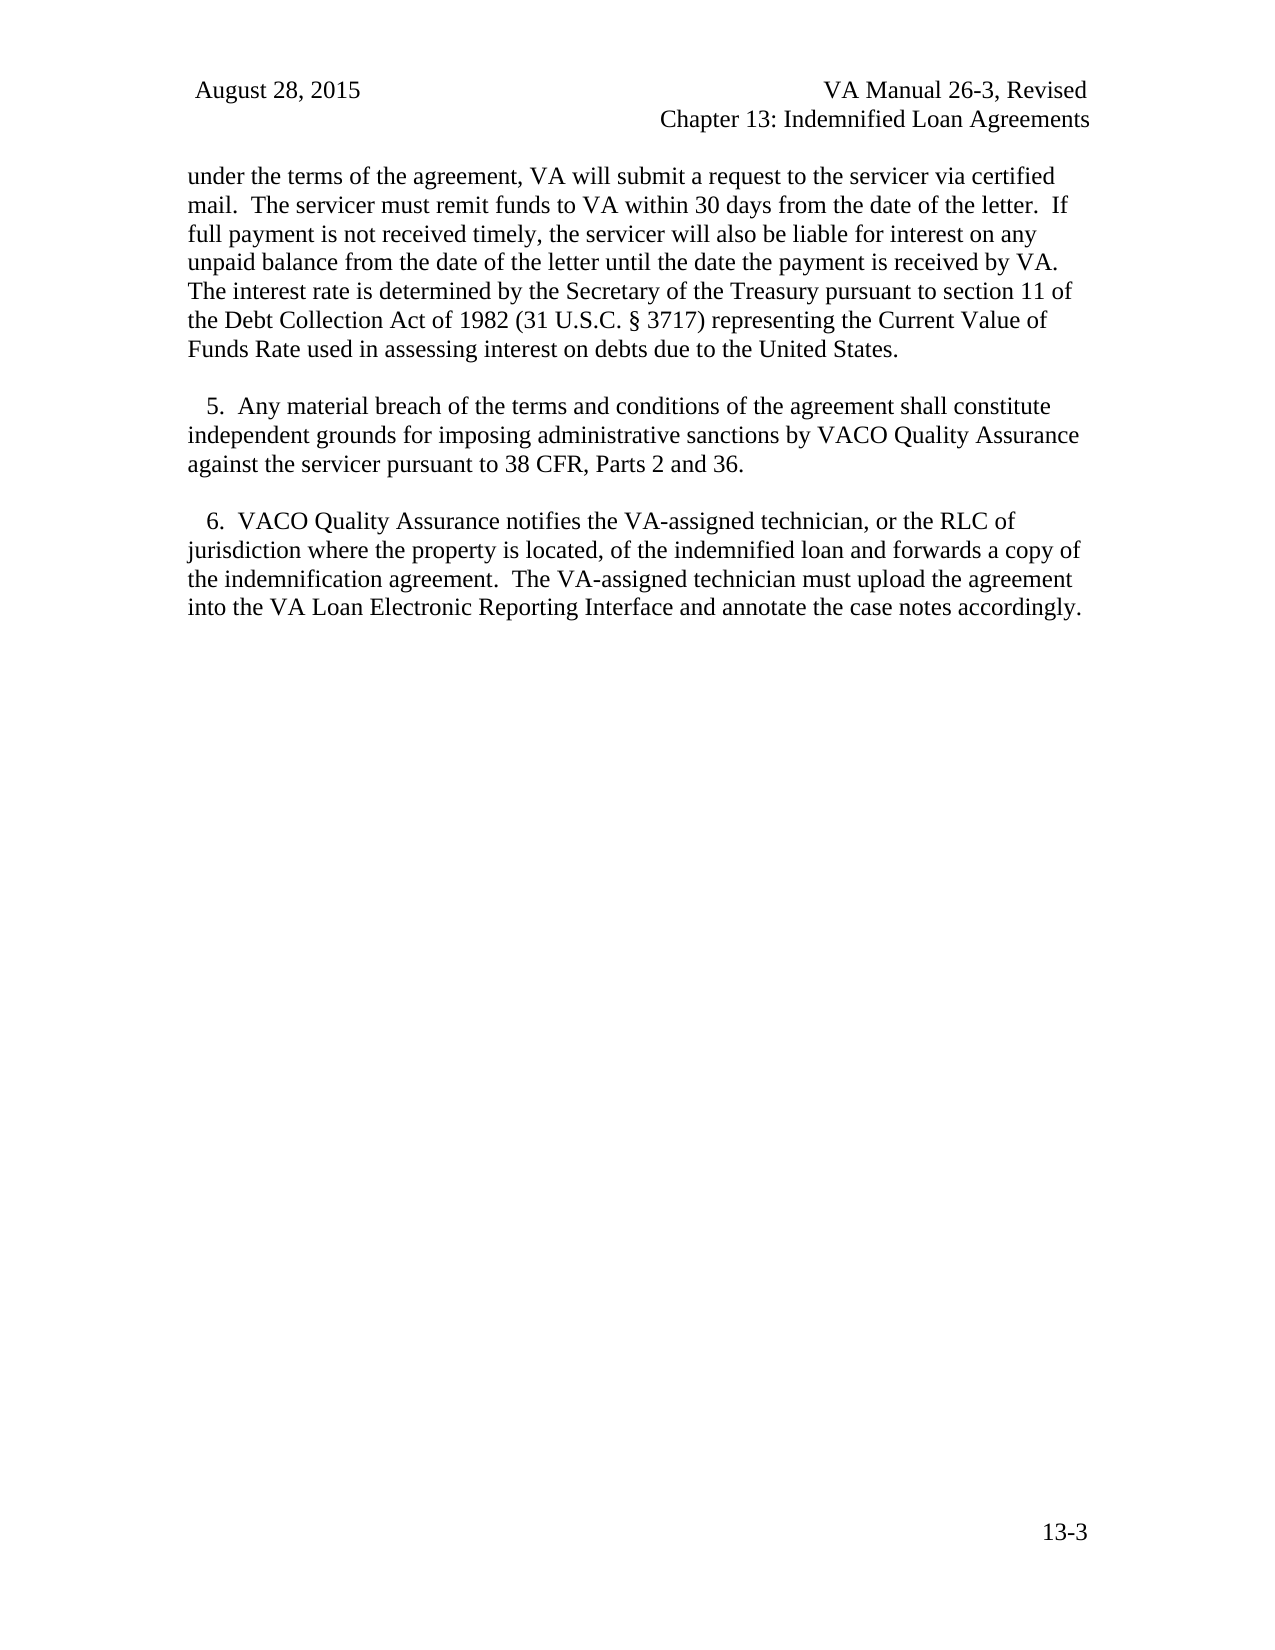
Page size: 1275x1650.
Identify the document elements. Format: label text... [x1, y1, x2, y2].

text 6. VACO Quality Assurance notifies the VA-assigned technician, or the RLC of jurisdiction where the property is located, of the indemnified loan and forwards a copy of the indemnification agreement. The VA-assigned technician must upload the agreement into the VA Loan Electronic Reporting Interface and annotate the case notes accordingly. [187, 506, 1087, 621]
text 5. Any material breach of the terms and conditions of the agreement shall constitute independent grounds for imposing administrative sanctions by VACO Quality Assurance against the servicer pursuant to 38 CFR, Parts 2 and 36. [187, 391, 1087, 477]
text under the terms of the agreement, VA will submit a request to the servicer via certified mail. The servicer must remit funds to VA within 30 days from the date of the letter. If full payment is not received timely, the servicer will also be liable for interest on any unpaid balance from the date of the letter until the date the payment is received by VA. The interest rate is determined by the Secretary of the Treasury pursuant to section 11 of the Debt Collection Act of 1982 (31 U.S.C. § 3717) representing the Current Value of Funds Rate used in assessing interest on debts due to the United States. [187, 161, 1087, 362]
